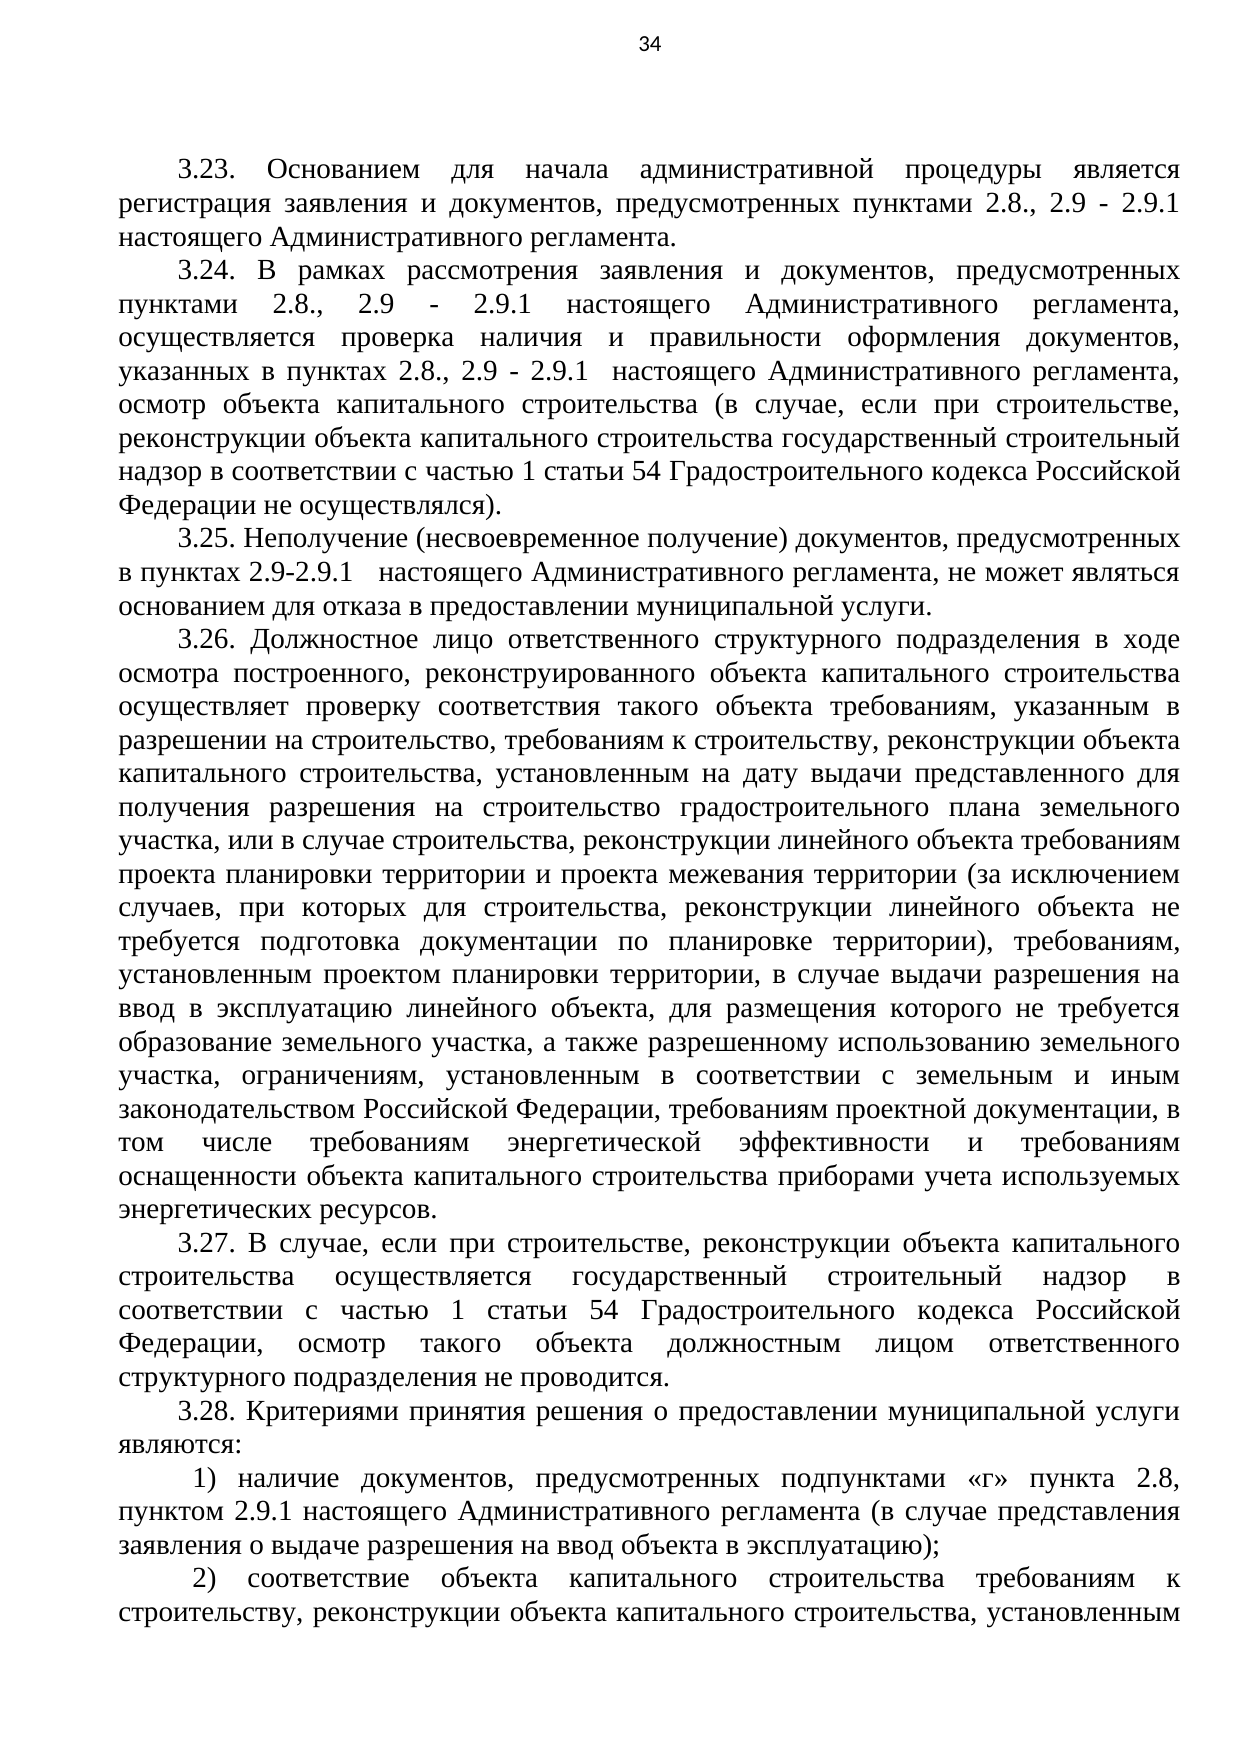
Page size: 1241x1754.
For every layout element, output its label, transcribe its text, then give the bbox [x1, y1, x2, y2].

text 3.26. Должностное лицо ответственного структурного подразделения в ходе осмотра построенного, реконструированного объекта капитального строительства осуществляет проверку соответствия такого объекта требованиям, указанным в разрешении на строительство, требованиям к строительству, реконструкции объекта капитального строительства, установленным на дату выдачи представленного для получения разрешения на строительство градостроительного плана земельного участка, или в случае строительства, реконструкции линейного объекта требованиям проекта планировки территории и проекта межевания территории (за исключением случаев, при которых для строительства, реконструкции линейного объекта не требуется подготовка документации по планировке территории), требованиям, установленным проектом планировки территории, в случае выдачи разрешения на ввод в эксплуатацию линейного объекта, для размещения которого не требуется образование земельного участка, а также разрешенному использованию земельного участка, ограничениям, установленным в соответствии с земельным и иным законодательством Российской Федерации, требованиям проектной документации, в том числе требованиям энергетической эффективности и требованиям оснащенности объекта капитального строительства приборами учета используемых энергетических ресурсов. [118, 621, 1181, 1225]
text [118, 1560, 1181, 1627]
text 3.24. В рамках рассмотрения заявления и документов, предусмотренных пунктами 2.8., 2.9 - 2.9.1 настоящего Административного регламента, осуществляется проверка наличия и правильности оформления документов, указанных в пунктах 2.8., 2.9 - 2.9.1 настоящего Административного регламента, осмотр объекта капитального строительства (в случае, если при строительстве, реконструкции объекта капитального строительства государственный строительный надзор в соответствии с частью 1 статьи 54 Градостроительного кодекса Российской Федерации не осуществлялся). [118, 252, 1181, 521]
text 3.23. Основанием для начала административной процедуры является регистрация заявления и документов, предусмотренных пунктами 2.8., 2.9 - 2.9.1 настоящего Административного регламента. [118, 152, 1181, 252]
text 3.27. В случае, если при строительстве, реконструкции объекта капитального строительства осуществляется государственный строительный надзор в соответствии с частью 1 статьи 54 Градостроительного кодекса Российской Федерации, осмотр такого объекта должностным лицом ответственного структурного подразделения не проводится. [118, 1225, 1181, 1393]
text 3.28. Критериями принятия решения о предоставлении муниципальной услуги являются: [118, 1393, 1181, 1460]
text 1) наличие документов, предусмотренных подпунктами «г» пункта 2.8, пунктом 2.9.1 настоящего Административного регламента (в случае представления заявления о выдаче разрешения на ввод объекта в эксплуатацию); [118, 1460, 1181, 1560]
text 3.25. Неполучение (несвоевременное получение) документов, предусмотренных в пунктах 2.9-2.9.1 настоящего Административного регламента, не может являться основанием для отказа в предоставлении муниципальной услуги. [118, 521, 1181, 621]
